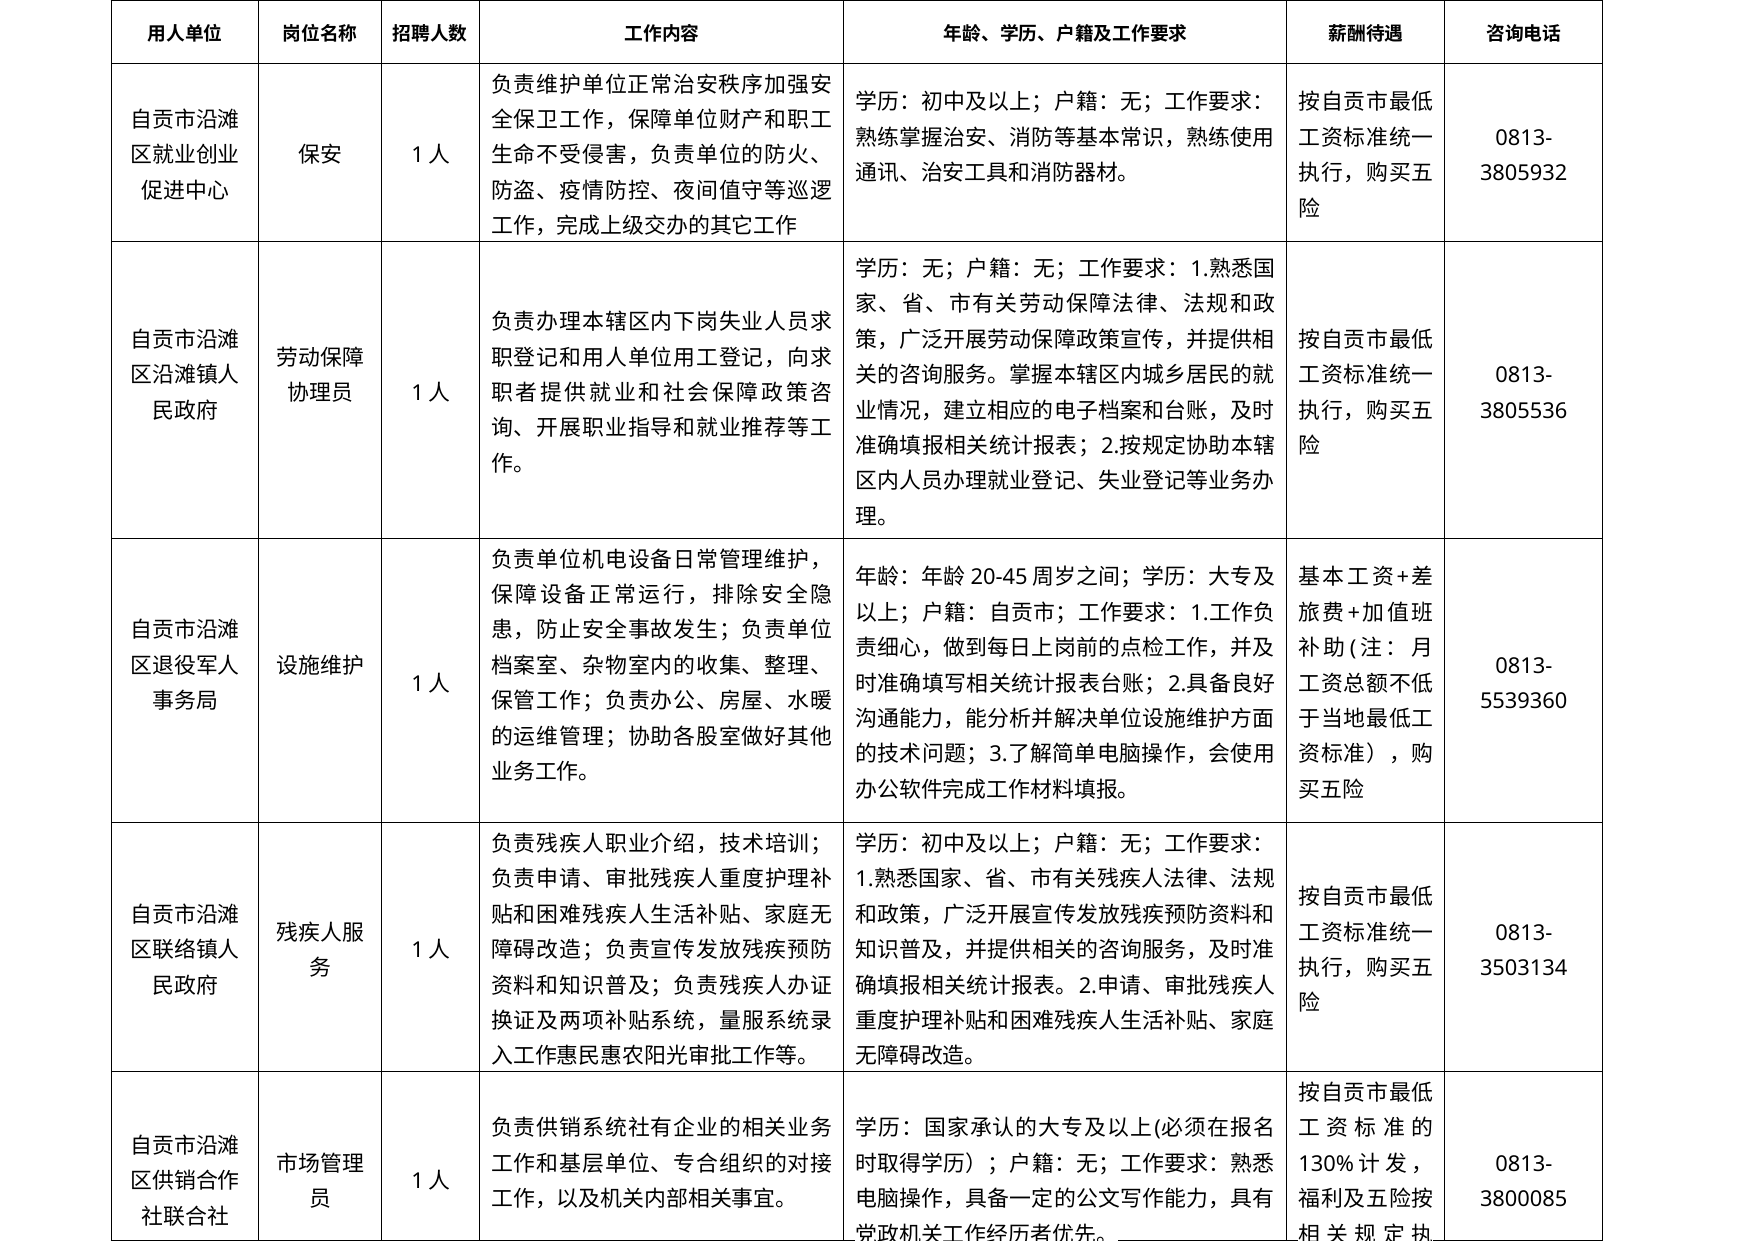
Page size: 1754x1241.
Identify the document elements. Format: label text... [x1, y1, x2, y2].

table_cell 0813-5539360 [1445, 539, 1602, 822]
table_cell 设施维护 [259, 539, 381, 822]
table_header 岗位名称 [259, 1, 381, 63]
table_cell 1人 [382, 823, 479, 1071]
table_header 用人单位 [112, 1, 258, 63]
table_cell 按自贡市最低工资标准统一执行，购买五险 [1287, 823, 1444, 1071]
table_cell 负责残疾人职业介绍，技术培训；负责申请、审批残疾人重度护理补贴和困难残疾人生活补贴、家庭无障碍改造；负责宣传发放残疾预防资料和知识普及；负责残疾人办证换证及两项补贴系统，量服系统录入工作惠民惠农阳光审批工作等。 [480, 823, 843, 1071]
table_cell 学历：初中及以上；户籍：无；工作要求：熟练掌握治安、消防等基本常识，熟练使用通讯、治安工具和消防器材。 [844, 64, 1286, 241]
table_cell 学历：无；户籍：无；工作要求：1.熟悉国家、省、市有关劳动保障法律、法规和政策，广泛开展劳动保障政策宣传，并提供相关的咨询服务。掌握本辖区内城乡居民的就业情况，建立相应的电子档案和台账，及时准确填报相关统计报表；2.按规定协助本辖区内人员办理就业登记、失业登记等业务办理。 [844, 242, 1286, 538]
table_cell 自贡市沿滩区联络镇人民政府 [112, 823, 258, 1071]
table_cell 0813-3805536 [1445, 242, 1602, 538]
table_cell 自贡市沿滩区退役军人事务局 [112, 539, 258, 822]
table_header 招聘人数 [382, 1, 479, 63]
table_header 年龄、学历、户籍及工作要求 [844, 1, 1286, 63]
table_cell 自贡市沿滩区就业创业促进中心 [112, 64, 258, 241]
table_cell 0813-3800085 [1445, 1072, 1602, 1240]
table_cell 保安 [259, 64, 381, 241]
table_cell 负责办理本辖区内下岗失业人员求职登记和用人单位用工登记，向求职者提供就业和社会保障政策咨询、开展职业指导和就业推荐等工作。 [480, 242, 843, 538]
table_cell 残疾人服务 [259, 823, 381, 1071]
table_cell 自贡市沿滩区供销合作社联合社 [112, 1072, 258, 1240]
table_cell 0813-3805932 [1445, 64, 1602, 241]
table_cell 学历：初中及以上；户籍：无；工作要求：1.熟悉国家、省、市有关残疾人法律、法规和政策，广泛开展宣传发放残疾预防资料和知识普及，并提供相关的咨询服务，及时准确填报相关统计报表。2.申请、审批残疾人重度护理补贴和困难残疾人生活补贴、家庭无障碍改造。 [844, 823, 1286, 1071]
table_header 工作内容 [480, 1, 843, 63]
table_cell 1人 [382, 1072, 479, 1240]
table_cell 基本工资+差旅费+加值班补助(注：月工资总额不低于当地最低工资标准），购买五险 [1287, 539, 1444, 822]
table_cell 1人 [382, 539, 479, 822]
table_cell 0813-3503134 [1445, 823, 1602, 1071]
table_cell 年龄：年龄20-45周岁之间；学历：大专及以上；户籍：自贡市；工作要求：1.工作负责细心，做到每日上岗前的点检工作，并及时准确填写相关统计报表台账；2.具备良好沟通能力，能分析并解决单位设施维护方面的技术问题；3.了解简单电脑操作，会使用办公软件完成工作材料填报。 [844, 539, 1286, 822]
table_cell 按自贡市最低工资标准的130%计发，福利及五险按相关规定执行。 [1287, 1072, 1444, 1240]
table_cell 负责维护单位正常治安秩序加强安全保卫工作，保障单位财产和职工生命不受侵害，负责单位的防火、防盗、疫情防控、夜间值守等巡逻工作，完成上级交办的其它工作 [480, 64, 843, 241]
table_header 咨询电话 [1445, 1, 1602, 63]
table_cell 市场管理员 [259, 1072, 381, 1240]
table_cell 劳动保障协理员 [259, 242, 381, 538]
table_header 薪酬待遇 [1287, 1, 1444, 63]
table_cell 1人 [382, 64, 479, 241]
table_cell 自贡市沿滩区沿滩镇人民政府 [112, 242, 258, 538]
table_cell 1人 [382, 242, 479, 538]
table_cell 按自贡市最低工资标准统一执行，购买五险 [1287, 242, 1444, 538]
table_cell 按自贡市最低工资标准统一执行，购买五险 [1287, 64, 1444, 241]
table_cell 负责单位机电设备日常管理维护，保障设备正常运行，排除安全隐患，防止安全事故发生；负责单位档案室、杂物室内的收集、整理、保管工作；负责办公、房屋、水暖的运维管理；协助各股室做好其他业务工作。 [480, 539, 843, 822]
table_cell 学历：国家承认的大专及以上(必须在报名时取得学历）；户籍：无；工作要求：熟悉电脑操作，具备一定的公文写作能力，具有党政机关工作经历者优先。 [844, 1072, 1286, 1240]
table_cell 负责供销系统社有企业的相关业务工作和基层单位、专合组织的对接工作，以及机关内部相关事宜。 [480, 1072, 843, 1240]
